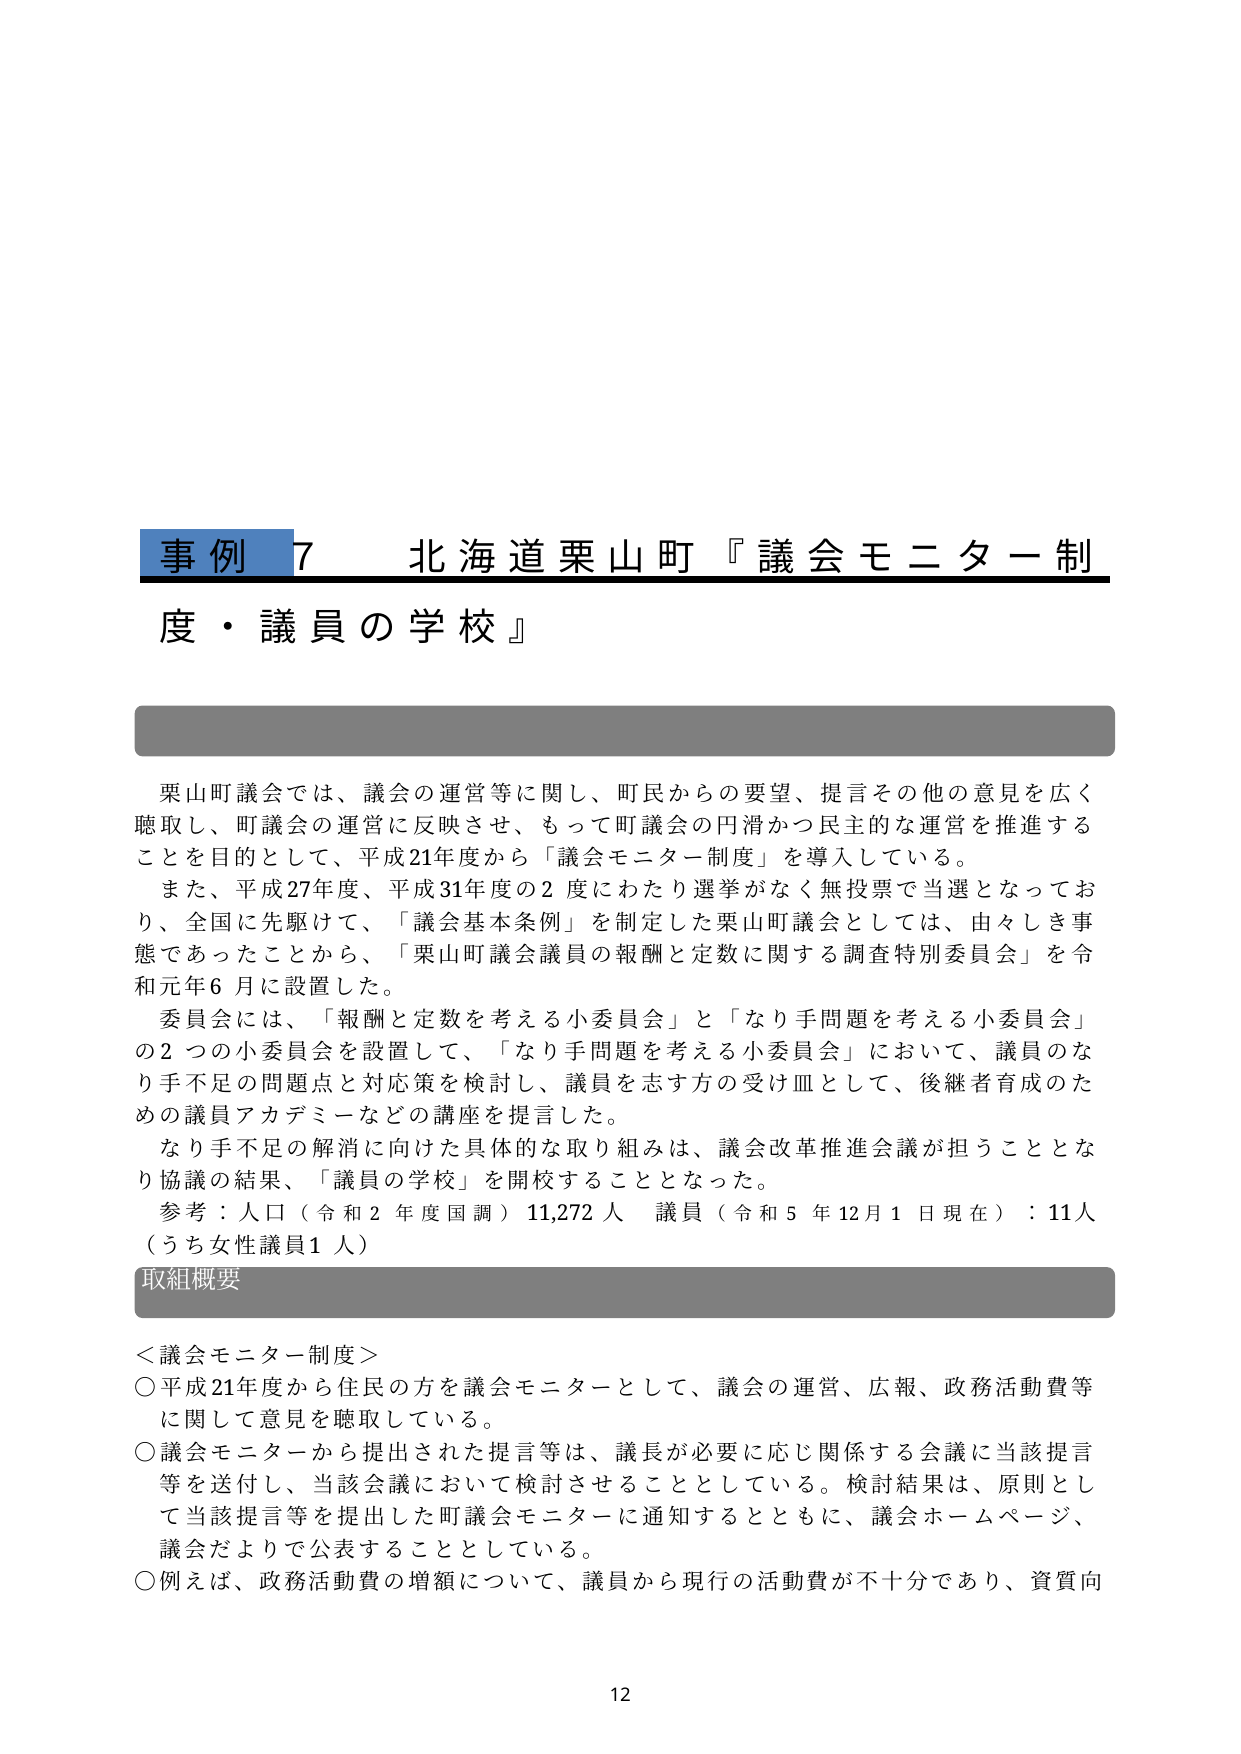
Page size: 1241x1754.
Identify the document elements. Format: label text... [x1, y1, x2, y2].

text ＜議会モニター制度＞ [134, 1338, 1100, 1370]
text なり手不足の解消に向けた具体的な取り組みは、議会改革推進会議が担うこととなり協議の結果、「議員の学校」を開校することとなった。 [134, 1131, 1100, 1195]
text 委員会には、「報酬と定数を考える小委員会」と「なり手問題を考える小委員会」の2つの小委員会を設置して、「なり手問題を考える小委員会」において、議員のなり手不足の問題点と対応策を検討し、議員を志す方の受け皿として、後継者育成のための議員アカデミーなどの講座を提言した。 [134, 1001, 1100, 1131]
text また、平成27年度、平成31年度の2度にわたり選挙がなく無投票で当選となっており、全国に先駆けて、「議会基本条例」を制定した栗山町議会としては、由々しき事態であったことから、「栗山町議会議員の報酬と定数に関する調査特別委員会」を令和元年6月に設置した。 [134, 872, 1100, 1001]
text 〇平成21年度から住民の方を議会モニターとして、議会の運営、広報、政務活動費等に関して意見を聴取している。 [134, 1370, 1100, 1434]
text 参考：人口（令和2年度国調）11,272人 議員（令和5年12月1日現在）：11人（うち女性議員1人） [134, 1195, 1100, 1260]
text 事例 ７ 北海道栗山町『議会モニター制度・議員の学校』 [146, 522, 1106, 656]
text 〇議会モニターから提出された提言等は、議長が必要に応じ関係する会議に当該提言等を送付し、当該会議において検討させることとしている。検討結果は、原則として当該提言等を提出した町議会モニターに通知するとともに、議会ホームページ、議会だよりで公表することとしている。 [134, 1434, 1100, 1564]
text 栗山町議会では、議会の運営等に関し、町民からの要望、提言その他の意見を広く聴取し、町議会の運営に反映させ、もって町議会の円滑かつ民主的な運営を推進することを目的として、平成21年度から「議会モニター制度」を導入している。 [134, 775, 1100, 872]
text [134, 1564, 1106, 1596]
